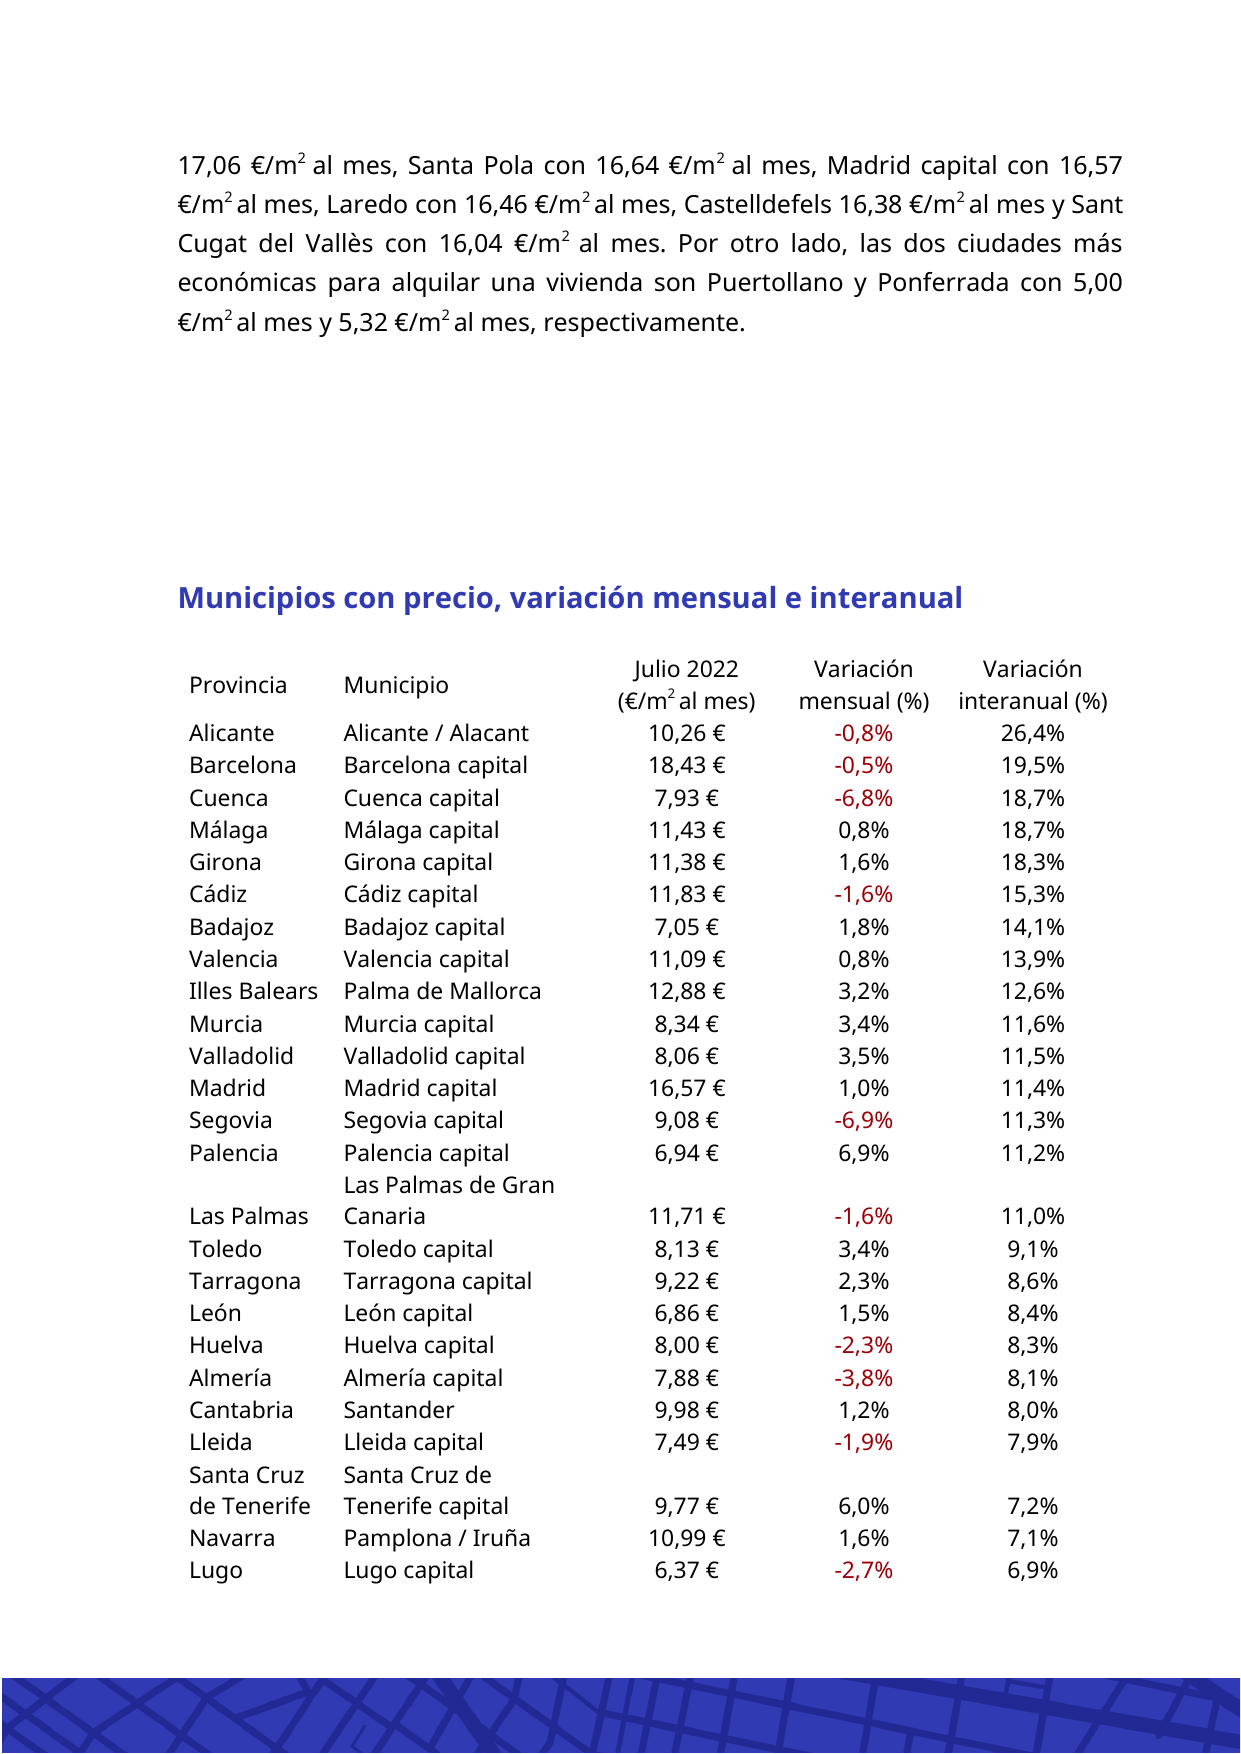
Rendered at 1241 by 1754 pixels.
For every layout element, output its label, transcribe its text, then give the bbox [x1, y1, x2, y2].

table_cell Lleida capital [333, 1426, 590, 1458]
table_cell -0,5% [783, 749, 944, 781]
table_cell 9,22 € [591, 1265, 782, 1296]
table_cell -1,6% [783, 879, 944, 910]
table_cell Murcia capital [333, 1008, 590, 1039]
table_cell Málaga [178, 814, 332, 845]
table_cell 1,2% [783, 1394, 944, 1425]
table_header Variación interanual (%) [946, 654, 1120, 716]
table_cell 1,6% [783, 846, 944, 877]
table_cell Las Palmas de Gran Canaria [333, 1169, 590, 1232]
table_cell Las Palmas [178, 1169, 332, 1232]
table_cell 11,38 € [591, 846, 782, 877]
table_cell 11,4% [946, 1072, 1120, 1103]
table_cell 11,71 € [591, 1169, 782, 1232]
table_cell 3,5% [783, 1040, 944, 1071]
table_cell 16,57 € [591, 1072, 782, 1103]
table_cell Cádiz capital [333, 879, 590, 910]
table_cell 8,3% [946, 1330, 1120, 1361]
table_cell 6,9% [946, 1555, 1120, 1586]
table_cell Lleida [178, 1426, 332, 1458]
table_cell Valencia capital [333, 943, 590, 974]
text Municipios con precio, variación mensual e interanual [177, 578, 1123, 617]
table_cell Alicante / Alacant [333, 717, 590, 748]
table_cell Santa Cruz de Tenerife [178, 1459, 332, 1521]
table_cell 7,9% [946, 1426, 1120, 1458]
table_cell 8,0% [946, 1394, 1120, 1425]
table_cell Palma de Mallorca [333, 975, 590, 1007]
table_cell Illes Balears [178, 975, 332, 1007]
table_cell 6,86 € [591, 1297, 782, 1328]
table_cell 9,08 € [591, 1105, 782, 1136]
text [177, 148, 1123, 338]
table_cell 11,5% [946, 1040, 1120, 1071]
picture [2, 1678, 1241, 1753]
table_cell 8,06 € [591, 1040, 782, 1071]
table_cell Santander [333, 1394, 590, 1425]
table_cell Cuenca capital [333, 782, 590, 813]
table_cell Toledo [178, 1233, 332, 1264]
table_cell Valladolid capital [333, 1040, 590, 1071]
table_cell 9,98 € [591, 1394, 782, 1425]
table_cell 3,2% [783, 975, 944, 1007]
table_cell 6,37 € [591, 1555, 782, 1586]
table_cell 18,43 € [591, 749, 782, 781]
table_cell Cuenca [178, 782, 332, 813]
table_cell Valladolid [178, 1040, 332, 1071]
table_cell 9,1% [946, 1233, 1120, 1264]
table_cell 8,13 € [591, 1233, 782, 1264]
table_cell 9,77 € [591, 1459, 782, 1521]
table_cell 11,6% [946, 1008, 1120, 1039]
table_cell Huelva [178, 1330, 332, 1361]
table_cell 8,6% [946, 1265, 1120, 1296]
table_cell Girona [178, 846, 332, 877]
table_cell -3,8% [783, 1362, 944, 1393]
table_cell Madrid capital [333, 1072, 590, 1103]
table_cell 7,93 € [591, 782, 782, 813]
table_cell 10,99 € [591, 1522, 782, 1553]
table_cell 8,34 € [591, 1008, 782, 1039]
table_cell Tarragona capital [333, 1265, 590, 1296]
table_header Variación mensual (%) [783, 654, 944, 716]
table_cell Cantabria [178, 1394, 332, 1425]
table_cell 14,1% [946, 911, 1120, 942]
table_cell Palencia [178, 1137, 332, 1168]
table_cell Segovia capital [333, 1105, 590, 1136]
table_cell 8,1% [946, 1362, 1120, 1393]
table_cell Alicante [178, 717, 332, 748]
table_cell 1,5% [783, 1297, 944, 1328]
table_cell Huelva capital [333, 1330, 590, 1361]
table_cell 11,0% [946, 1169, 1120, 1232]
table_cell 0,8% [783, 814, 944, 845]
table_cell 8,4% [946, 1297, 1120, 1328]
table_cell Valencia [178, 943, 332, 974]
table_cell Palencia capital [333, 1137, 590, 1168]
table_cell 7,49 € [591, 1426, 782, 1458]
table_cell Segovia [178, 1105, 332, 1136]
table_cell Lugo [178, 1555, 332, 1586]
table_cell Pamplona / Iruña [333, 1522, 590, 1553]
table_cell 7,2% [946, 1459, 1120, 1521]
table_cell Lugo capital [333, 1555, 590, 1586]
table_cell 18,3% [946, 846, 1120, 877]
table_cell 12,88 € [591, 975, 782, 1007]
table_cell 11,83 € [591, 879, 782, 910]
table_cell -6,8% [783, 782, 944, 813]
table_cell -1,9% [783, 1426, 944, 1458]
table_cell 6,0% [783, 1459, 944, 1521]
table_cell Almería capital [333, 1362, 590, 1393]
table_cell 7,1% [946, 1522, 1120, 1553]
table_header Provincia [178, 654, 332, 716]
table_cell 11,3% [946, 1105, 1120, 1136]
table_cell Málaga capital [333, 814, 590, 845]
table_cell -2,7% [783, 1555, 944, 1586]
table_cell -1,6% [783, 1169, 944, 1232]
table_cell 19,5% [946, 749, 1120, 781]
table_cell -2,3% [783, 1330, 944, 1361]
table_cell 6,9% [783, 1137, 944, 1168]
table_cell 11,09 € [591, 943, 782, 974]
table_header Julio 2022 (€/m2 al mes) [591, 654, 782, 716]
table_cell 8,00 € [591, 1330, 782, 1361]
table_header Municipio [333, 654, 590, 716]
table_cell Tarragona [178, 1265, 332, 1296]
table_cell 12,6% [946, 975, 1120, 1007]
table_cell Santa Cruz de Tenerife capital [333, 1459, 590, 1521]
table_cell 7,05 € [591, 911, 782, 942]
table_cell Murcia [178, 1008, 332, 1039]
table_cell 6,94 € [591, 1137, 782, 1168]
table_cell 2,3% [783, 1265, 944, 1296]
table_cell 13,9% [946, 943, 1120, 974]
table_cell 7,88 € [591, 1362, 782, 1393]
table_cell Toledo capital [333, 1233, 590, 1264]
table_cell Madrid [178, 1072, 332, 1103]
table_cell 11,2% [946, 1137, 1120, 1168]
table_cell León [178, 1297, 332, 1328]
table_cell 1,6% [783, 1522, 944, 1553]
table_cell 1,8% [783, 911, 944, 942]
table_cell 11,43 € [591, 814, 782, 845]
table_cell 18,7% [946, 814, 1120, 845]
table_cell 1,0% [783, 1072, 944, 1103]
table_cell Cádiz [178, 879, 332, 910]
table_cell Almería [178, 1362, 332, 1393]
table_cell Navarra [178, 1522, 332, 1553]
table_cell 15,3% [946, 879, 1120, 910]
table_cell 26,4% [946, 717, 1120, 748]
table_cell 18,7% [946, 782, 1120, 813]
table_cell León capital [333, 1297, 590, 1328]
table_cell Girona capital [333, 846, 590, 877]
table_cell Badajoz [178, 911, 332, 942]
table_cell 0,8% [783, 943, 944, 974]
table_cell -0,8% [783, 717, 944, 748]
table_cell 3,4% [783, 1008, 944, 1039]
table_cell 3,4% [783, 1233, 944, 1264]
table_cell Barcelona capital [333, 749, 590, 781]
table_cell 10,26 € [591, 717, 782, 748]
table_cell Barcelona [178, 749, 332, 781]
table_cell -6,9% [783, 1105, 944, 1136]
table_cell Badajoz capital [333, 911, 590, 942]
